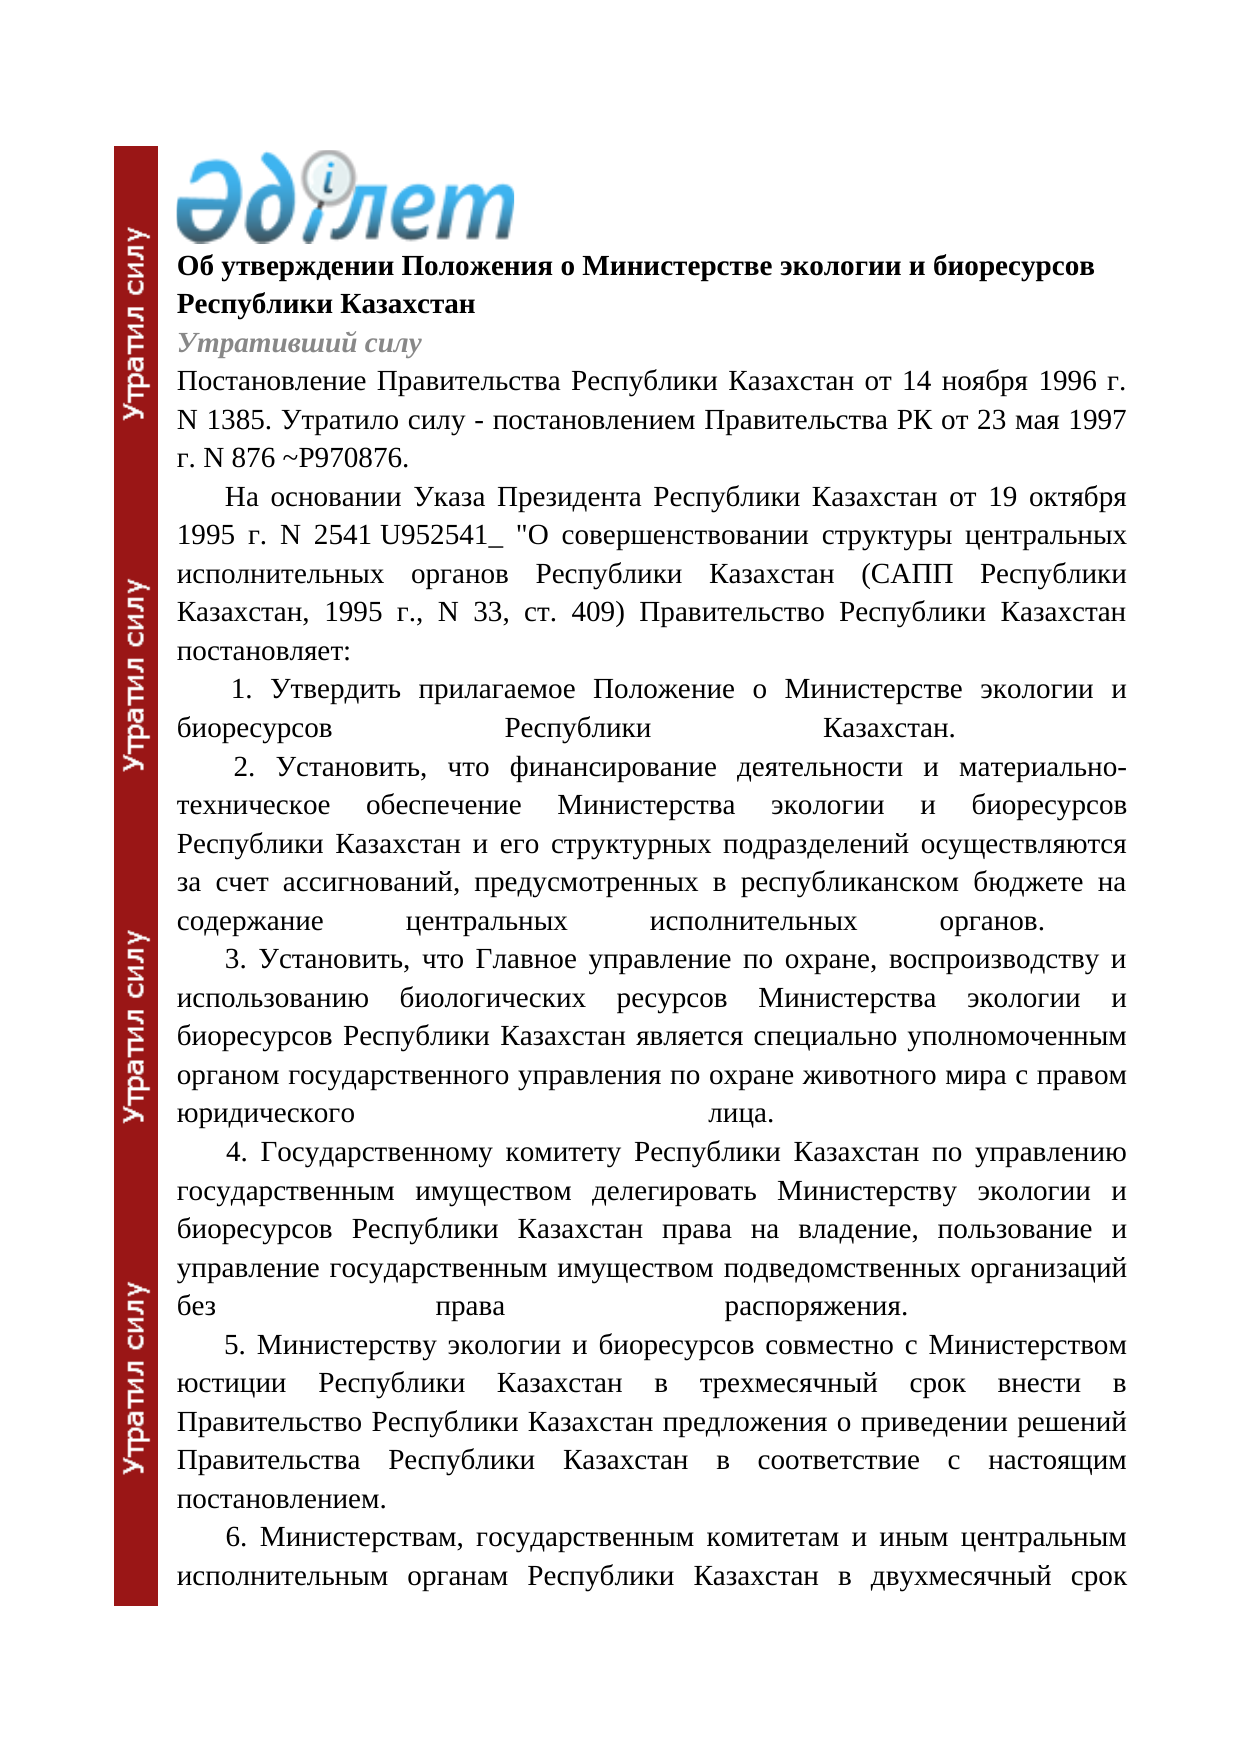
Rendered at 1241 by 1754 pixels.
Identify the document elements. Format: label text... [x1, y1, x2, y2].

text Утративший силу [112, 325, 1128, 358]
text Об утверждении Положения о Министерстве экологии и биоресурсов Республики Казахстан [112, 248, 1128, 320]
picture [114, 358, 158, 363]
picture [114, 146, 158, 248]
picture [176, 150, 515, 244]
text Постановление Правительства Республики Казахстан от 14 ноября 1996 г. N 1385. Утратило силу - постановлением Правительства РК от 23 мая 1997 г. N 876 ~P970876. [112, 363, 1128, 474]
picture [114, 320, 158, 325]
picture [114, 1592, 158, 1606]
picture [114, 474, 158, 479]
